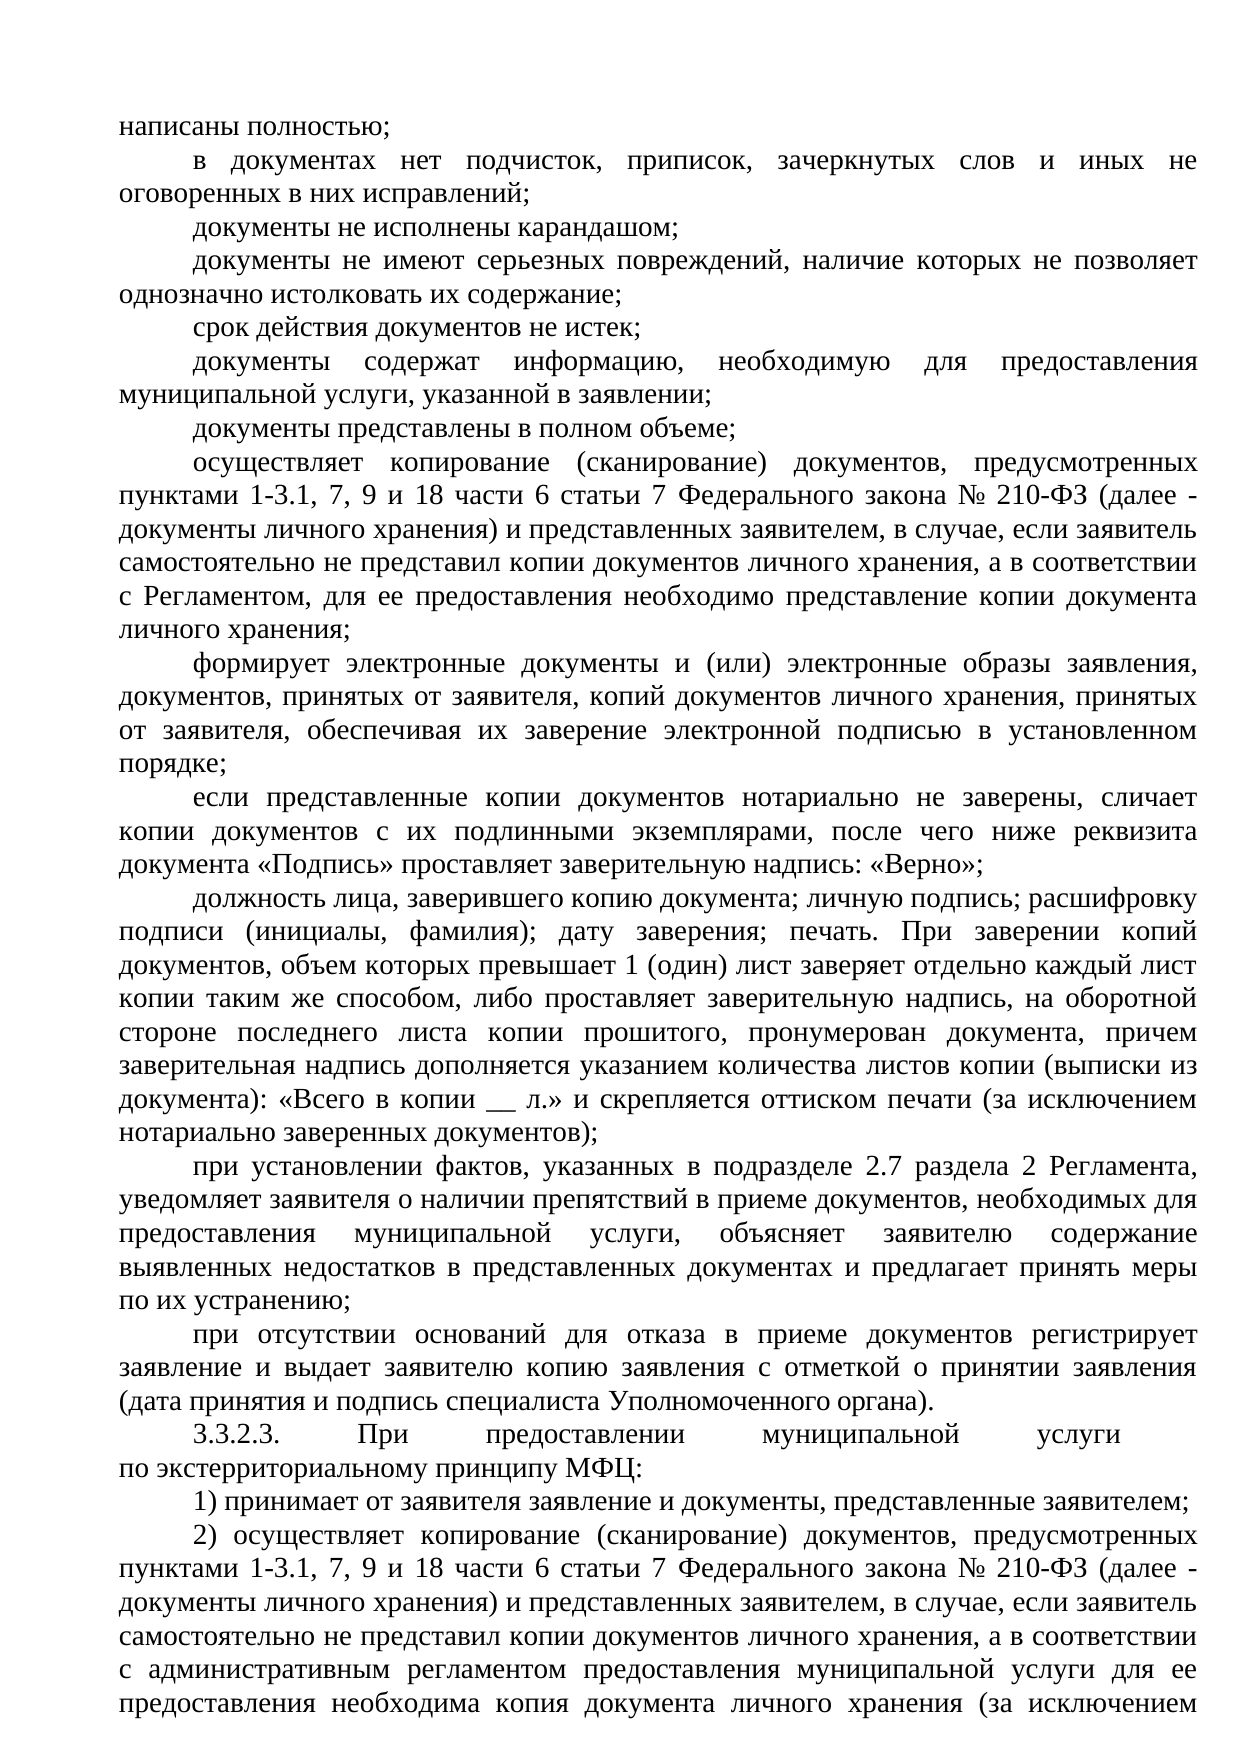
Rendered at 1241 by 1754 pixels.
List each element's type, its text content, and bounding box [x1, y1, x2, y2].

text должность лица, заверившего копию документа; личную подпись; расшифровку подписи (инициалы, фамилия); дату заверения; печать. При заверении копий документов, объем которых превышает 1 (один) лист заверяет отдельно каждый лист копии таким же способом, либо проставляет заверительную надпись, на оборотной стороне последнего листа копии прошитого, пронумерован документа, причем заверительная надпись дополняется указанием количества листов копии (выписки из документа): «Всего в копии __ л.» и скрепляется оттиском печати (за исключением нотариально заверенных документов); [119, 880, 1198, 1148]
text при отсутствии оснований для отказа в приеме документов регистрирует заявление и выдает заявителю копию заявления с отметкой о принятии заявления (дата принятия и подпись специалиста Уполномоченного органа). [119, 1316, 1198, 1416]
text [119, 1517, 1198, 1718]
text формирует электронные документы и (или) электронные образы заявления, документов, принятых от заявителя, копий документов личного хранения, принятых от заявителя, обеспечивая их заверение электронной подписью в установленном порядке; [119, 645, 1198, 779]
text документы представлены в полном объеме; [119, 410, 1198, 444]
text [119, 108, 1198, 142]
text документы не имеют серьезных повреждений, наличие которых не позволяет однозначно истолковать их содержание; [119, 242, 1198, 309]
text 3.3.2.3. При предоставлении муниципальной услуги по экстерриториальному принципу МФЦ: [119, 1416, 1198, 1483]
text документы не исполнены карандашом; [119, 209, 1198, 242]
text в документах нет подчисток, приписок, зачеркнутых слов и иных не оговоренных в них исправлений; [119, 142, 1198, 209]
text осуществляет копирование (сканирование) документов, предусмотренных пунктами 1-3.1, 7, 9 и 18 части 6 статьи 7 Федерального закона № 210-ФЗ (далее - документы личного хранения) и представленных заявителем, в случае, если заявитель самостоятельно не представил копии документов личного хранения, а в соответствии с Регламентом, для ее предоставления необходимо представление копии документа личного хранения; [119, 444, 1198, 645]
text при установлении фактов, указанных в подразделе 2.7 раздела 2 Регламента, уведомляет заявителя о наличии препятствий в приеме документов, необходимых для предоставления муниципальной услуги, объясняет заявителю содержание выявленных недостатков в представленных документах и предлагает принять меры по их устранению; [119, 1148, 1198, 1316]
text 1) принимает от заявителя заявление и документы, представленные заявителем; [119, 1483, 1198, 1517]
text документы содержат информацию, необходимую для предоставления муниципальной услуги, указанной в заявлении; [119, 343, 1198, 410]
text если представленные копии документов нотариально не заверены, сличает копии документов с их подлинными экземплярами, после чего ниже реквизита документа «Подпись» проставляет заверительную надпись: «Верно»; [119, 779, 1198, 880]
text срок действия документов не истек; [119, 309, 1198, 343]
